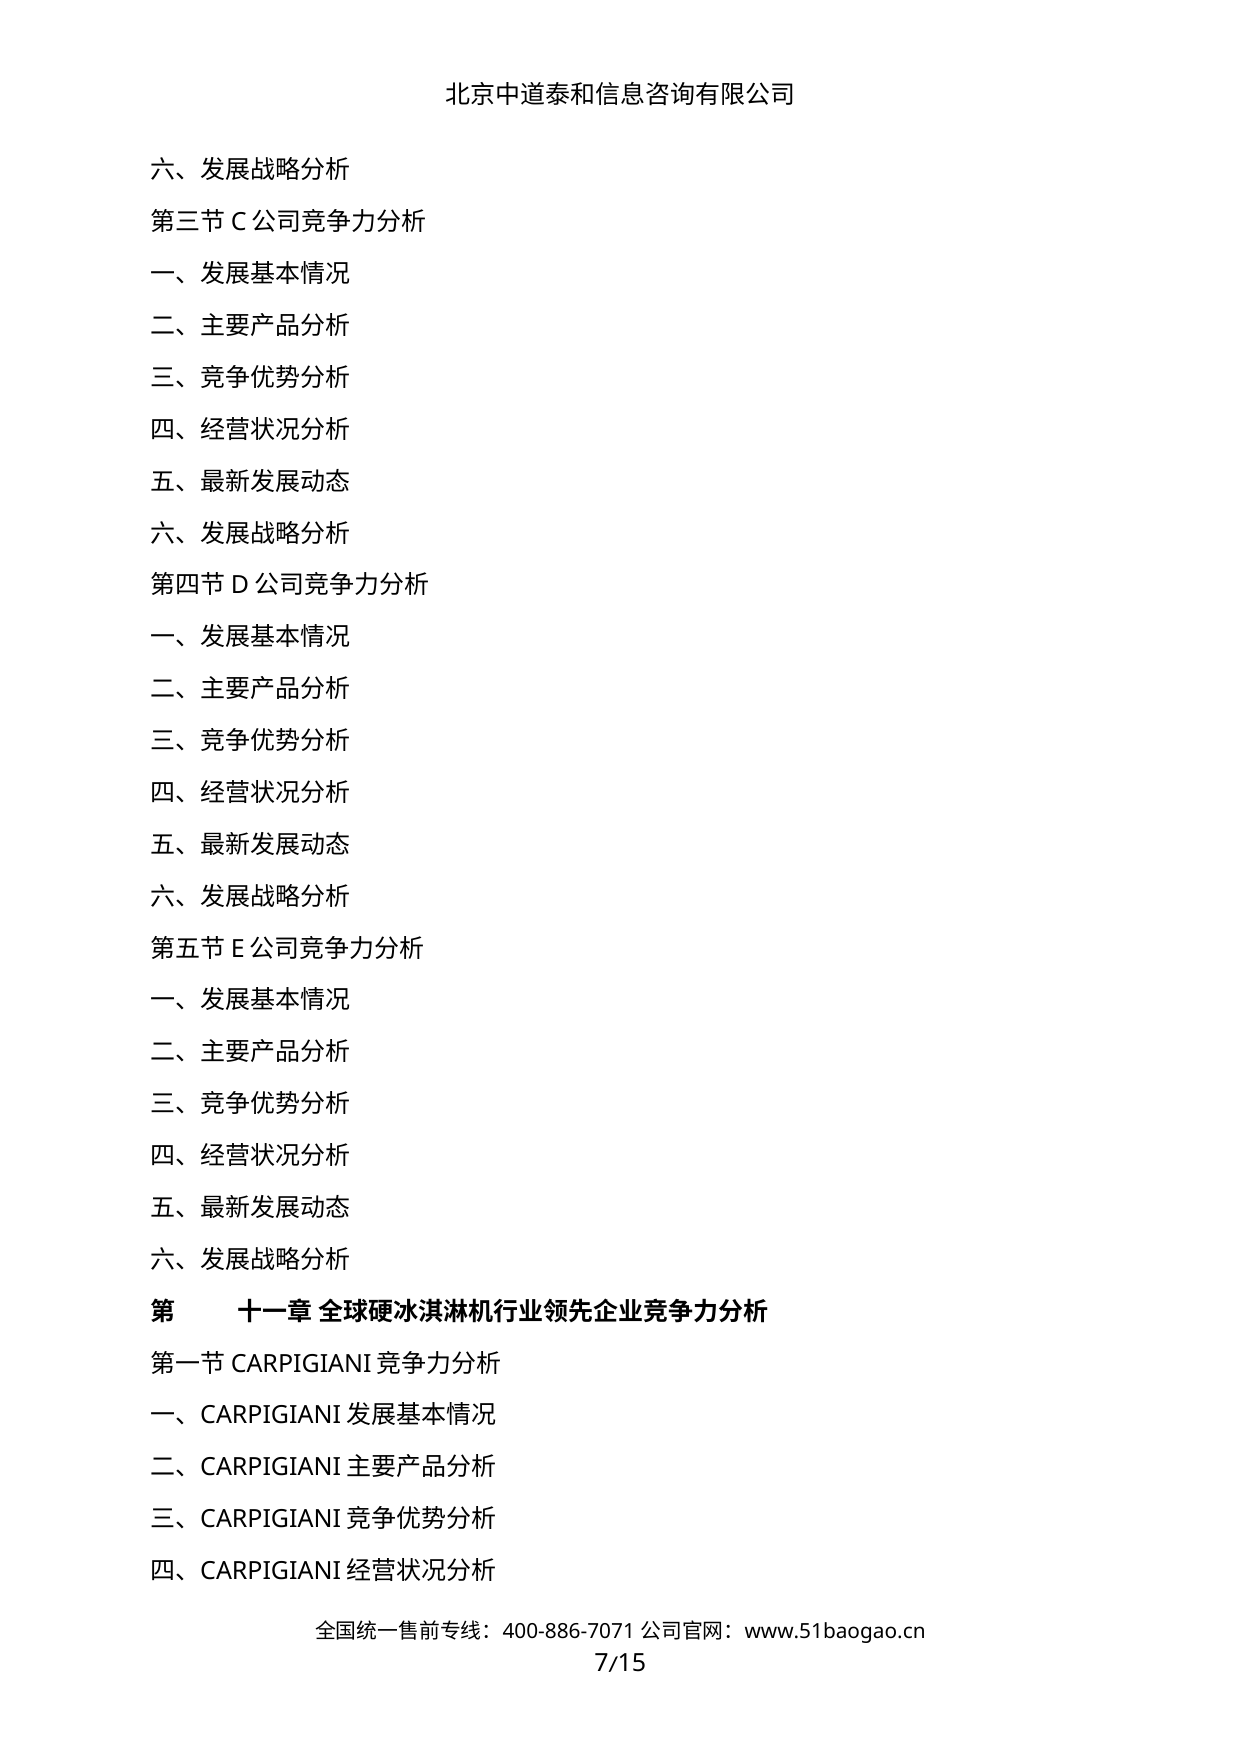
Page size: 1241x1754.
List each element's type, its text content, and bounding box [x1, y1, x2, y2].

text 六、发展战略分析 [150, 876, 1090, 912]
text 第 十一章 全球硬冰淇淋机行业领先企业竞争力分析 [150, 1291, 1090, 1327]
text 第三节 C公司竞争力分析 [150, 202, 1090, 238]
text 一、CARPIGIANI发展基本情况 [150, 1395, 1090, 1431]
text 二、CARPIGIANI主要产品分析 [150, 1447, 1090, 1483]
text 五、最新发展动态 [150, 1187, 1090, 1224]
text 五、最新发展动态 [150, 461, 1090, 497]
text 六、发展战略分析 [150, 150, 1090, 186]
text 六、发展战略分析 [150, 1239, 1090, 1276]
text 四、经营状况分析 [150, 1136, 1090, 1172]
text 四、经营状况分析 [150, 772, 1090, 809]
text 二、主要产品分析 [150, 1032, 1090, 1068]
text 四、经营状况分析 [150, 409, 1090, 446]
text 三、竞争优势分析 [150, 721, 1090, 757]
text 三、竞争优势分析 [150, 357, 1090, 394]
text 三、竞争优势分析 [150, 1084, 1090, 1120]
text 一、发展基本情况 [150, 617, 1090, 653]
text 第五节 E公司竞争力分析 [150, 928, 1090, 964]
text 六、发展战略分析 [150, 513, 1090, 549]
text 一、发展基本情况 [150, 254, 1090, 290]
text 四、CARPIGIANI经营状况分析 [150, 1551, 1090, 1587]
text 一、发展基本情况 [150, 980, 1090, 1016]
text 二、主要产品分析 [150, 669, 1090, 705]
text 第一节 CARPIGIANI竞争力分析 [150, 1343, 1090, 1379]
text 五、最新发展动态 [150, 824, 1090, 861]
text 三、CARPIGIANI竞争优势分析 [150, 1499, 1090, 1535]
text 二、主要产品分析 [150, 306, 1090, 342]
text 第四节 D公司竞争力分析 [150, 565, 1090, 601]
